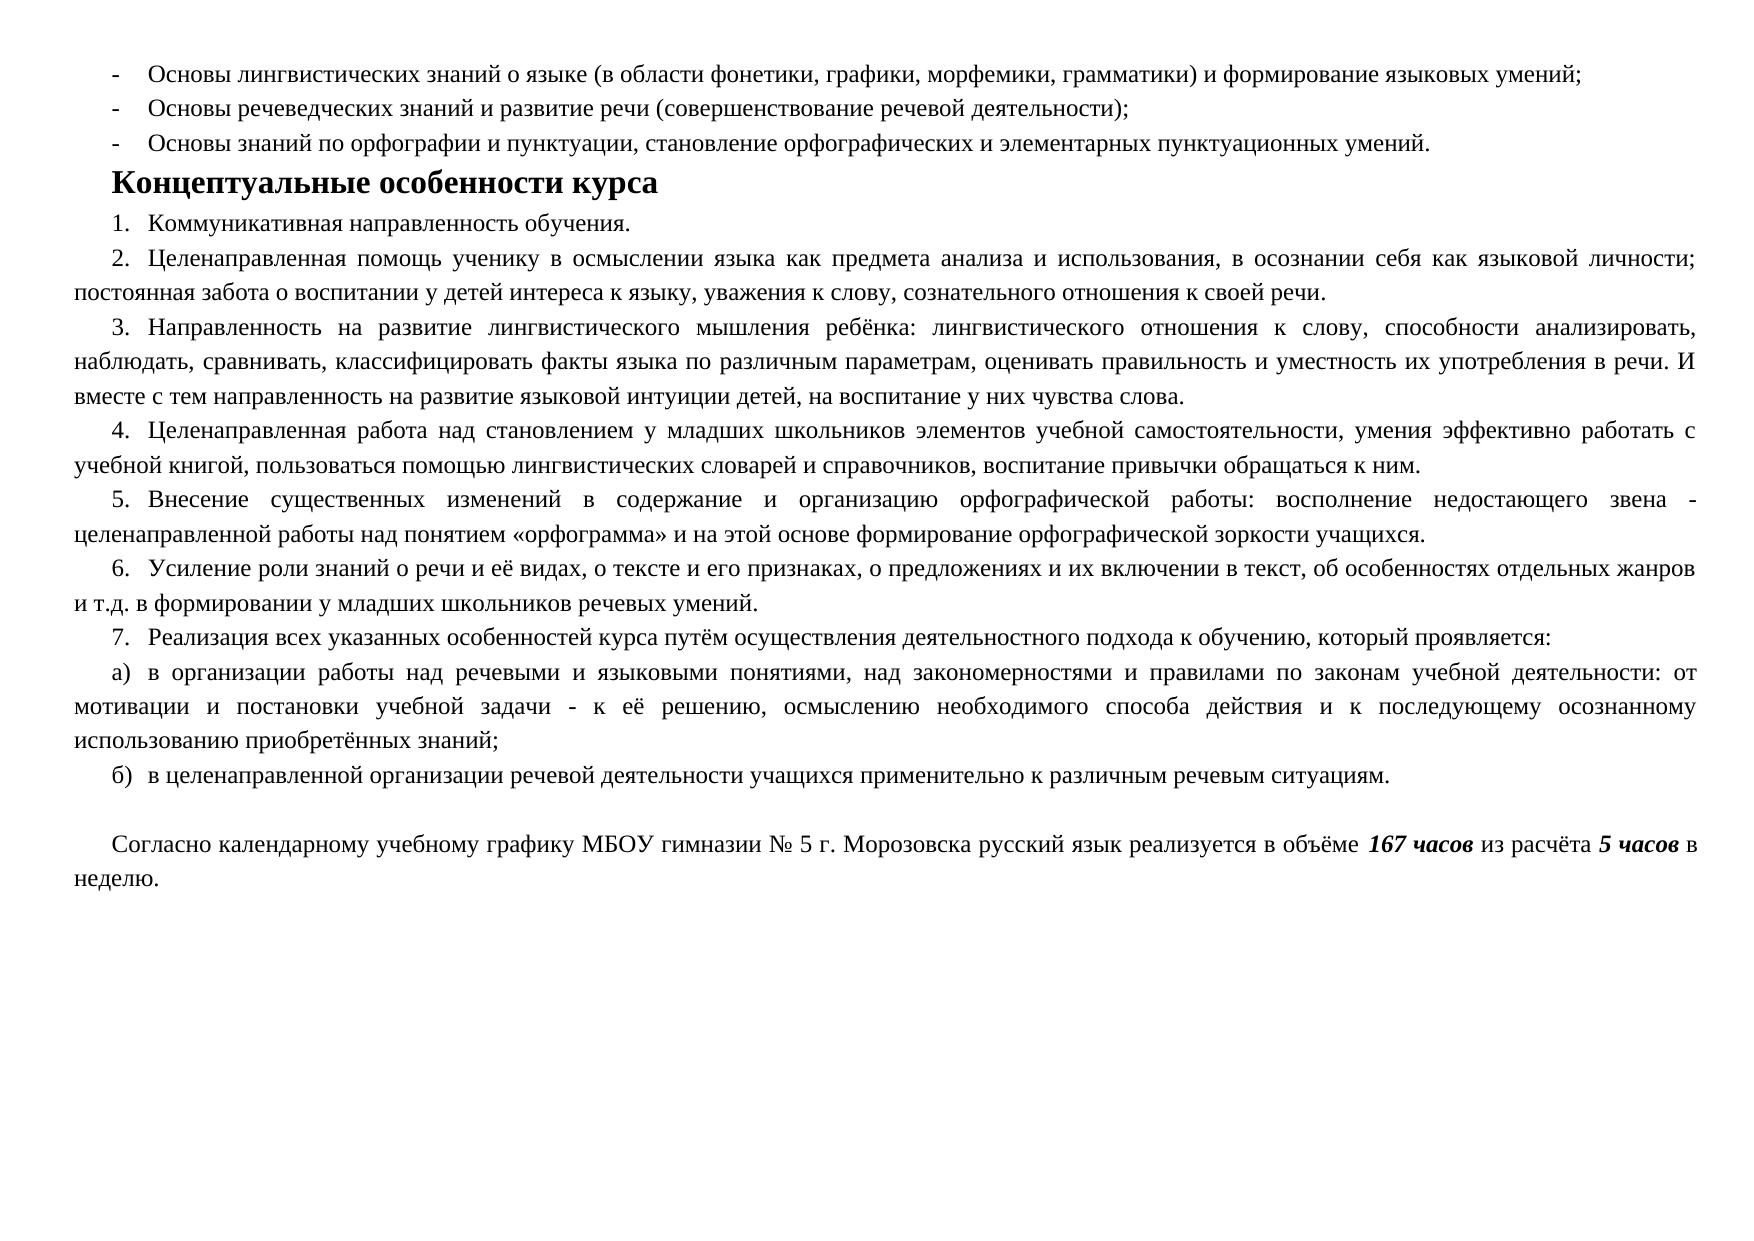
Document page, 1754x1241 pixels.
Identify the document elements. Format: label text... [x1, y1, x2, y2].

text 3. Направленность на развитие лингвистического мышления ребёнка: лингвистического отношения к слову, способности анализировать, наблюдать, сравнивать, классифицировать факты языка по различным параметрам, оценивать правильность и уместность их употребления в речи. И вместе с тем направленность на развитие языковой интуиции детей, на воспитание у них чувства слова. [74, 312, 1698, 409]
text 6. Усиление роли знаний о речи и её видах, о тексте и его признаках, о предложениях и их включении в текст, об особенностях отдельных жанров и т.д. в формировании у младших школьников речевых умений. [74, 553, 1698, 616]
text 1. Коммуникативная направленность обучения. [74, 208, 1698, 237]
text - Основы знаний по орфографии и пунктуации, становление орфографических и элементарных пунктуационных умений. [74, 128, 1698, 157]
text а) в организации работы над речевыми и языковыми понятиями, над закономерностями и правилами по законам учебной деятельности: от мотивации и постановки учебной задачи - к её решению, осмыслению необходимого способа действия и к последующему осознанному использованию приобретённых знаний; [74, 657, 1698, 754]
text Концептуальные особенности курса [74, 162, 1698, 201]
text - Основы лингвистических знаний о языке (в области фонетики, графики, морфемики, грамматики) и формирование языковых умений; [74, 59, 1698, 88]
text Согласно календарному учебному графику МБОУ гимназии № 5 г. Морозовска русский язык реализуется в объёме 167 часов из расчёта 5 часов в неделю. [74, 829, 1698, 892]
text 5. Внесение существенных изменений в содержание и организацию орфографической работы: восполнение недостающего звена - целенаправленной работы над понятием «орфограмма» и на этой основе формирование орфографической зоркости учащихся. [74, 484, 1698, 547]
text 4. Целенаправленная работа над становлением у младших школьников элементов учебной самостоятельности, умения эффективно работать с учебной книгой, пользоваться помощью лингвистических словарей и справочников, воспитание привычки обращаться к ним. [74, 415, 1698, 478]
text 7. Реализация всех указанных особенностей курса путём осуществления деятельностного подхода к обучению, который проявляется: [74, 622, 1698, 651]
text - Основы речеведческих знаний и развитие речи (совершенствование речевой деятельности); [74, 93, 1698, 122]
text б) в целенаправленной организации речевой деятельности учащихся применительно к различным речевым ситуациям. [74, 760, 1698, 789]
text 2. Целенаправленная помощь ученику в осмыслении языка как предмета анализа и использования, в осознании себя как языковой личности; постоянная забота о воспитании у детей интереса к языку, уважения к слову, сознательного отношения к своей речи. [74, 243, 1698, 306]
